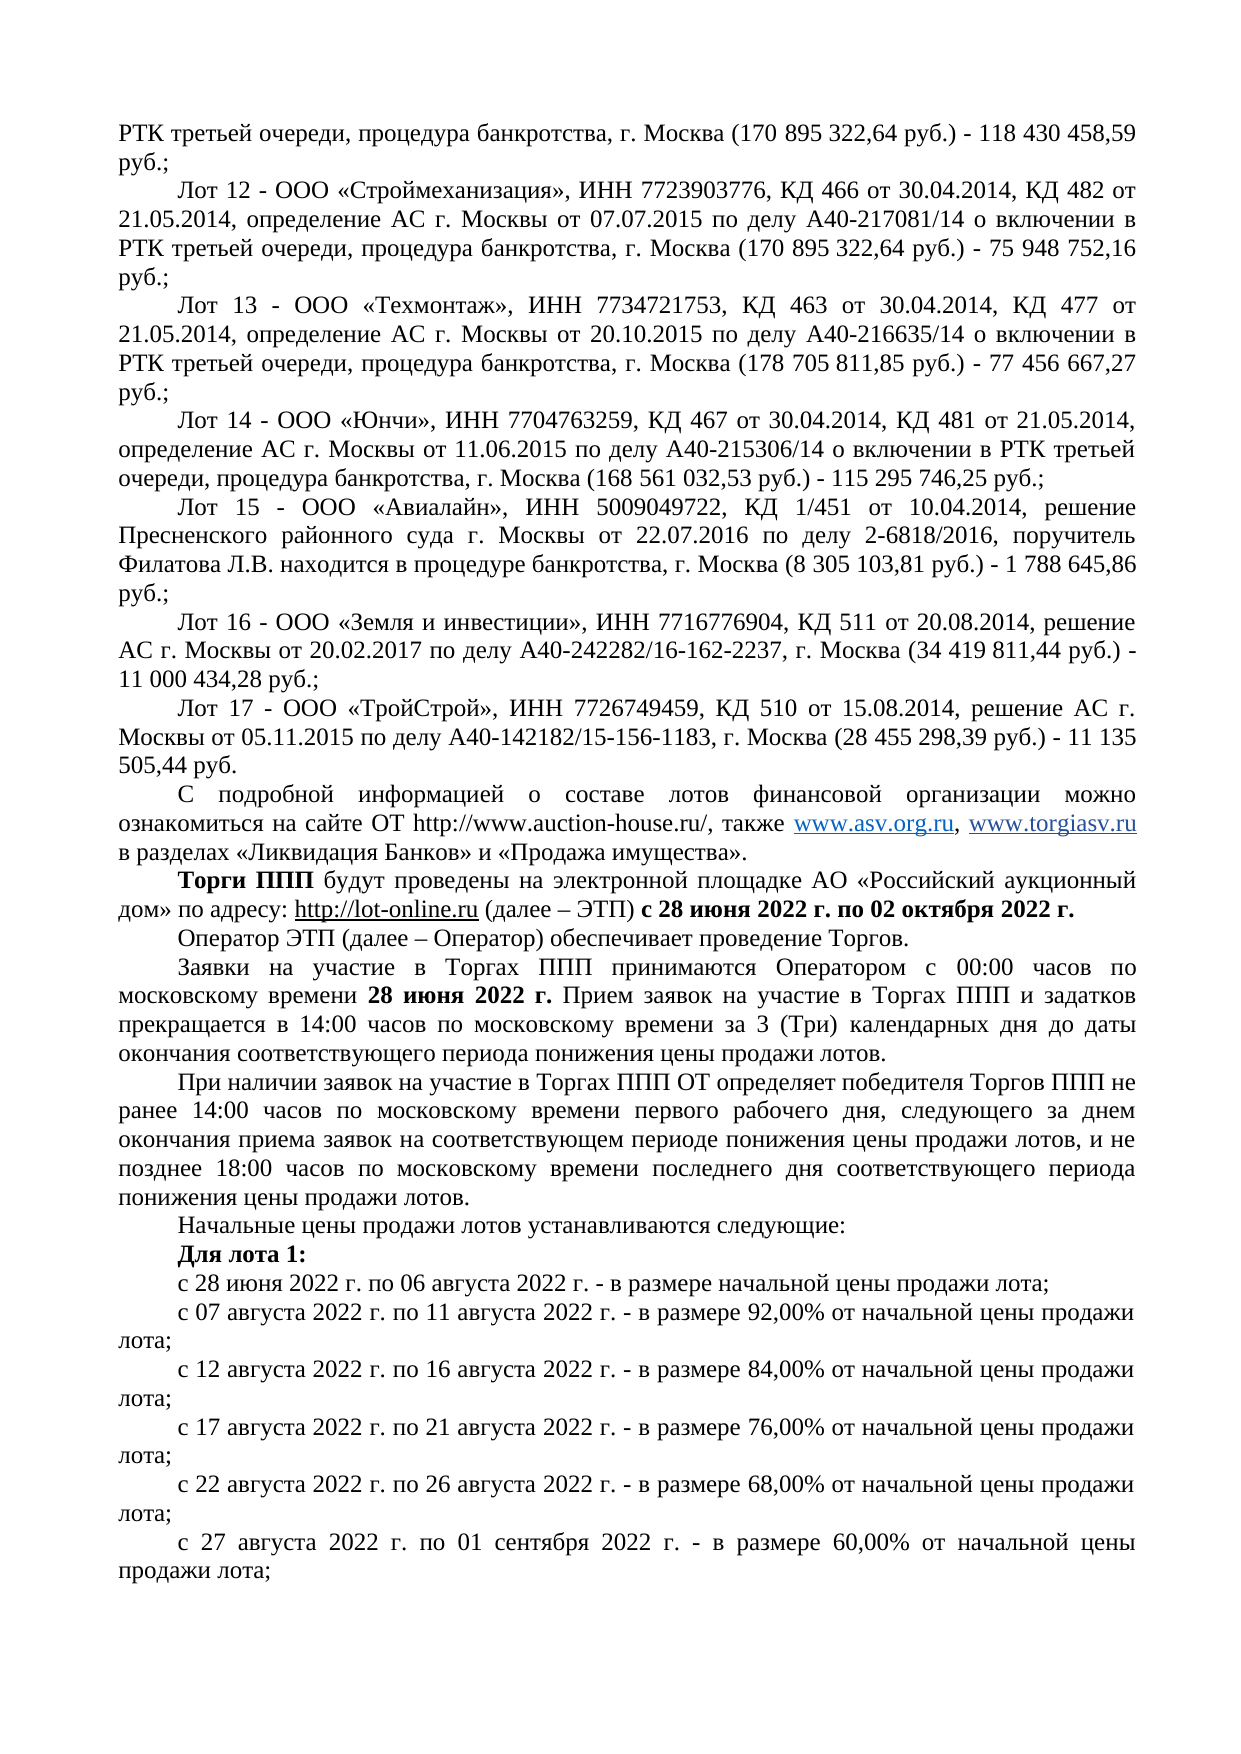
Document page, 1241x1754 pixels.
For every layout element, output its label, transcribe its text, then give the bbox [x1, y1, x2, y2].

text с 07 августа 2022 г. по 11 августа 2022 г. - в размере 92,00% от начальной цены продажи лота; [118, 1297, 1137, 1354]
text Лот 16 - ООО «Земля и инвестиции», ИНН 7716776904, КД 511 от 20.08.2014, решение АС г. Москвы от 20.02.2017 по делу А40-242282/16-162-2237, г. Москва (34 419 811,44 руб.) - 11 000 434,28 руб.; [118, 607, 1137, 693]
text с 12 августа 2022 г. по 16 августа 2022 г. - в размере 84,00% от начальной цены продажи лота; [118, 1354, 1137, 1412]
text с 28 июня 2022 г. по 06 августа 2022 г. - в размере начальной цены продажи лота; [118, 1268, 1137, 1297]
text С подробной информацией о составе лотов финансовой организации можно ознакомиться на сайте ОТ http://www.auction-house.ru/, также www.asv.org.ru, www.torgiasv.ru в разделах «Ликвидация Банков» и «Продажа имущества». [118, 779, 1137, 866]
text Торги ППП будут проведены на электронной площадке АО «Российский аукционный дом» по адресу: http://lot-online.ru (далее – ЭТП) с 28 июня 2022 г. по 02 октября 2022 г. [118, 866, 1137, 923]
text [118, 118, 1137, 176]
text Для лота 1: [118, 1239, 1137, 1268]
text При наличии заявок на участие в Торгах ППП ОТ определяет победителя Торгов ППП не ранее 14:00 часов по московскому времени первого рабочего дня, следующего за днем окончания приема заявок на соответствующем периоде понижения цены продажи лотов, и не позднее 18:00 часов по московскому времени последнего дня соответствующего периода понижения цены продажи лотов. [118, 1067, 1137, 1211]
text Начальные цены продажи лотов устанавливаются следующие: [118, 1211, 1137, 1239]
text с 22 августа 2022 г. по 26 августа 2022 г. - в размере 68,00% от начальной цены продажи лота; [118, 1469, 1137, 1527]
text Заявки на участие в Торгах ППП принимаются Оператором с 00:00 часов по московскому времени 28 июня 2022 г. Прием заявок на участие в Торгах ППП и задатков прекращается в 14:00 часов по московскому времени за 3 (Три) календарных дня до даты окончания соответствующего периода понижения цены продажи лотов. [118, 952, 1137, 1067]
text Лот 14 - ООО «Юнчи», ИНН 7704763259, КД 467 от 30.04.2014, КД 481 от 21.05.2014, определение АС г. Москвы от 11.06.2015 по делу А40-215306/14 о включении в РТК третьей очереди, процедура банкротства, г. Москва (168 561 032,53 руб.) - 115 295 746,25 руб.; [118, 406, 1137, 492]
text с 17 августа 2022 г. по 21 августа 2022 г. - в размере 76,00% от начальной цены продажи лота; [118, 1412, 1137, 1469]
text Лот 12 - ООО «Строймеханизация», ИНН 7723903776, КД 466 от 30.04.2014, КД 482 от 21.05.2014, определение АС г. Москвы от 07.07.2015 по делу А40-217081/14 о включении в РТК третьей очереди, процедура банкротства, г. Москва (170 895 322,64 руб.) - 75 948 752,16 руб.; [118, 176, 1137, 291]
text Лот 15 - ООО «Авиалайн», ИНН 5009049722, КД 1/451 от 10.04.2014, решение Пресненского районного суда г. Москвы от 22.07.2016 по делу 2-6818/2016, поручитель Филатова Л.В. находится в процедуре банкротства, г. Москва (8 305 103,81 руб.) - 1 788 645,86 руб.; [118, 492, 1137, 607]
text Лот 17 - ООО «ТройСтрой», ИНН 7726749459, КД 510 от 15.08.2014, решение АС г. Москвы от 05.11.2015 по делу А40-142182/15-156-1183, г. Москва (28 455 298,39 руб.) - 11 135 505,44 руб. [118, 693, 1137, 779]
text Лот 13 - ООО «Техмонтаж», ИНН 7734721753, КД 463 от 30.04.2014, КД 477 от 21.05.2014, определение АС г. Москвы от 20.10.2015 по делу А40-216635/14 о включении в РТК третьей очереди, процедура банкротства, г. Москва (178 705 811,85 руб.) - 77 456 667,27 руб.; [118, 291, 1137, 406]
text Оператор ЭТП (далее – Оператор) обеспечивает проведение Торгов. [118, 923, 1137, 952]
text с 27 августа 2022 г. по 01 сентября 2022 г. - в размере 60,00% от начальной цены продажи лота; [118, 1527, 1137, 1584]
